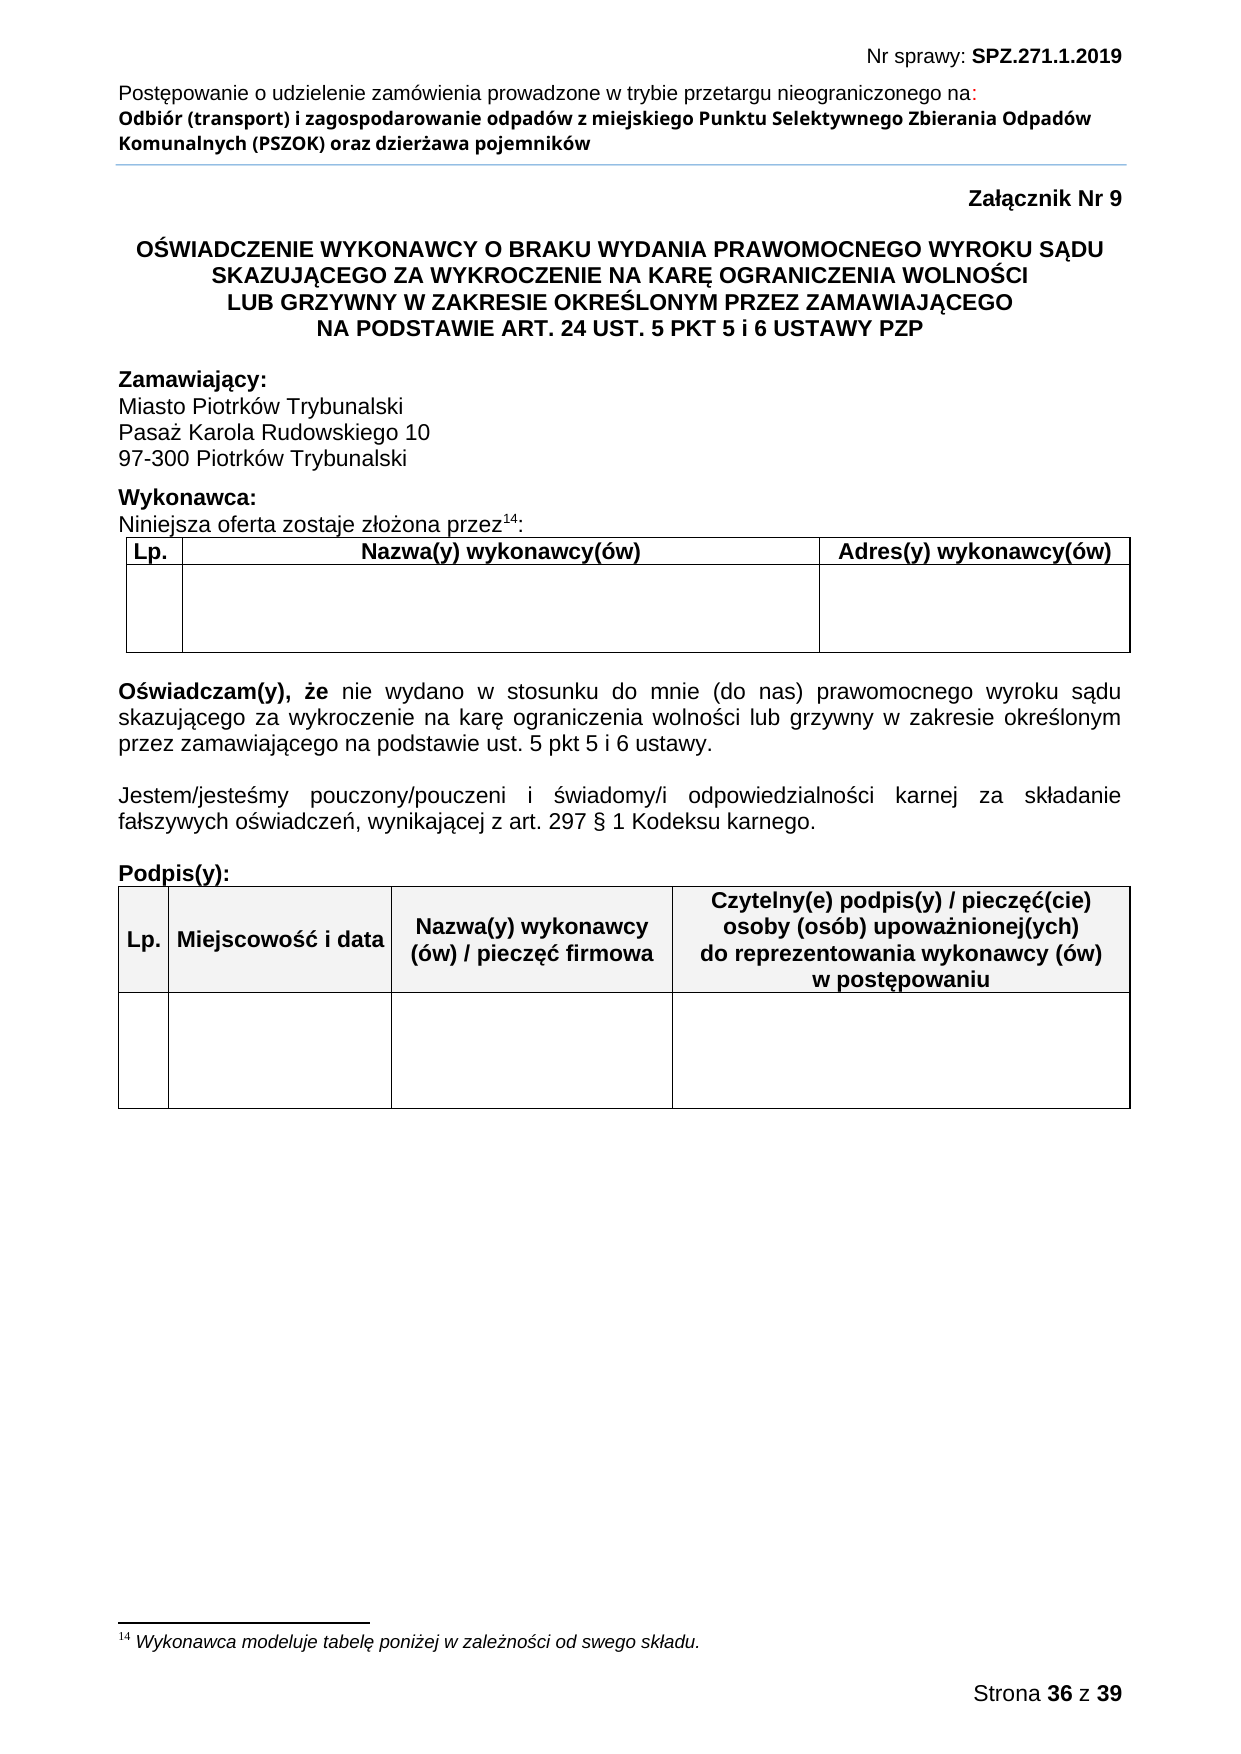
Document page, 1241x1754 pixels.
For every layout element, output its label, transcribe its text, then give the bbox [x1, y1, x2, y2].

text OŚWIADCZENIE WYKONAWCY O BRAKU WYDANIA PRAWOMOCNEGO WYROKU SĄDU SKAZUJĄCEGO ZA WYKROCZENIE NA KARĘ OGRANICZENIA WOLNOŚCI LUB GRZYWNY W ZAKRESIE OKREŚLONYM PRZEZ ZAMAWIAJĄCEGO NA PODSTAWIE ART. 24 UST. 5 PKT 5 i 6 USTAWY PZP [118, 236, 1122, 341]
table_header Nazwa(y) wykonawcy(ów) [183, 538, 819, 564]
text Załącznik Nr 9 [118, 184, 1122, 211]
text Miasto Piotrków Trybunalski Pasaż Karola Rudowskiego 10 97-300 Piotrków Trybunalski [118, 393, 1122, 472]
text Wykonawca: [118, 484, 1122, 511]
table_header Czytelny(e) podpis(y) / pieczęć(cie) osoby (osób) upoważnionej(ych) do reprezentowania wykonawcy (ów) w postępowaniu [673, 887, 1129, 992]
table_cell [119, 993, 168, 1108]
text Zamawiający: [118, 366, 1122, 393]
table_header Lp. [127, 538, 182, 564]
text Oświadczam(y), że nie wydano w stosunku do mnie (do nas) prawomocnego wyroku sądu skazującego za wykroczenie na karę ograniczenia wolności lub grzywny w zakresie określonym przez zamawiającego na podstawie ust. 5 pkt 5 i 6 ustawy. [118, 678, 1122, 757]
text Podpis(y): [118, 859, 1122, 886]
text Niniejsza oferta zostaje złożona przez: [118, 511, 1122, 537]
table_cell [127, 565, 182, 652]
table_header Lp. [119, 887, 168, 992]
table_header Nazwa(y) wykonawcy (ów) / pieczęć firmowa [392, 887, 672, 992]
table_cell [183, 565, 819, 652]
table_cell [392, 993, 672, 1108]
table_cell [169, 993, 391, 1108]
text Jestem/jesteśmy pouczony/pouczeni i świadomy/i odpowiedzialności karnej za składanie fałszywych oświadczeń, wynikającej z art. 297 § 1 Kodeksu karnego. [118, 782, 1122, 834]
table_cell [820, 565, 1129, 652]
table_header Adres(y) wykonawcy(ów) [820, 538, 1129, 564]
table_cell [673, 993, 1129, 1108]
table_header Miejscowość i data [169, 887, 391, 992]
